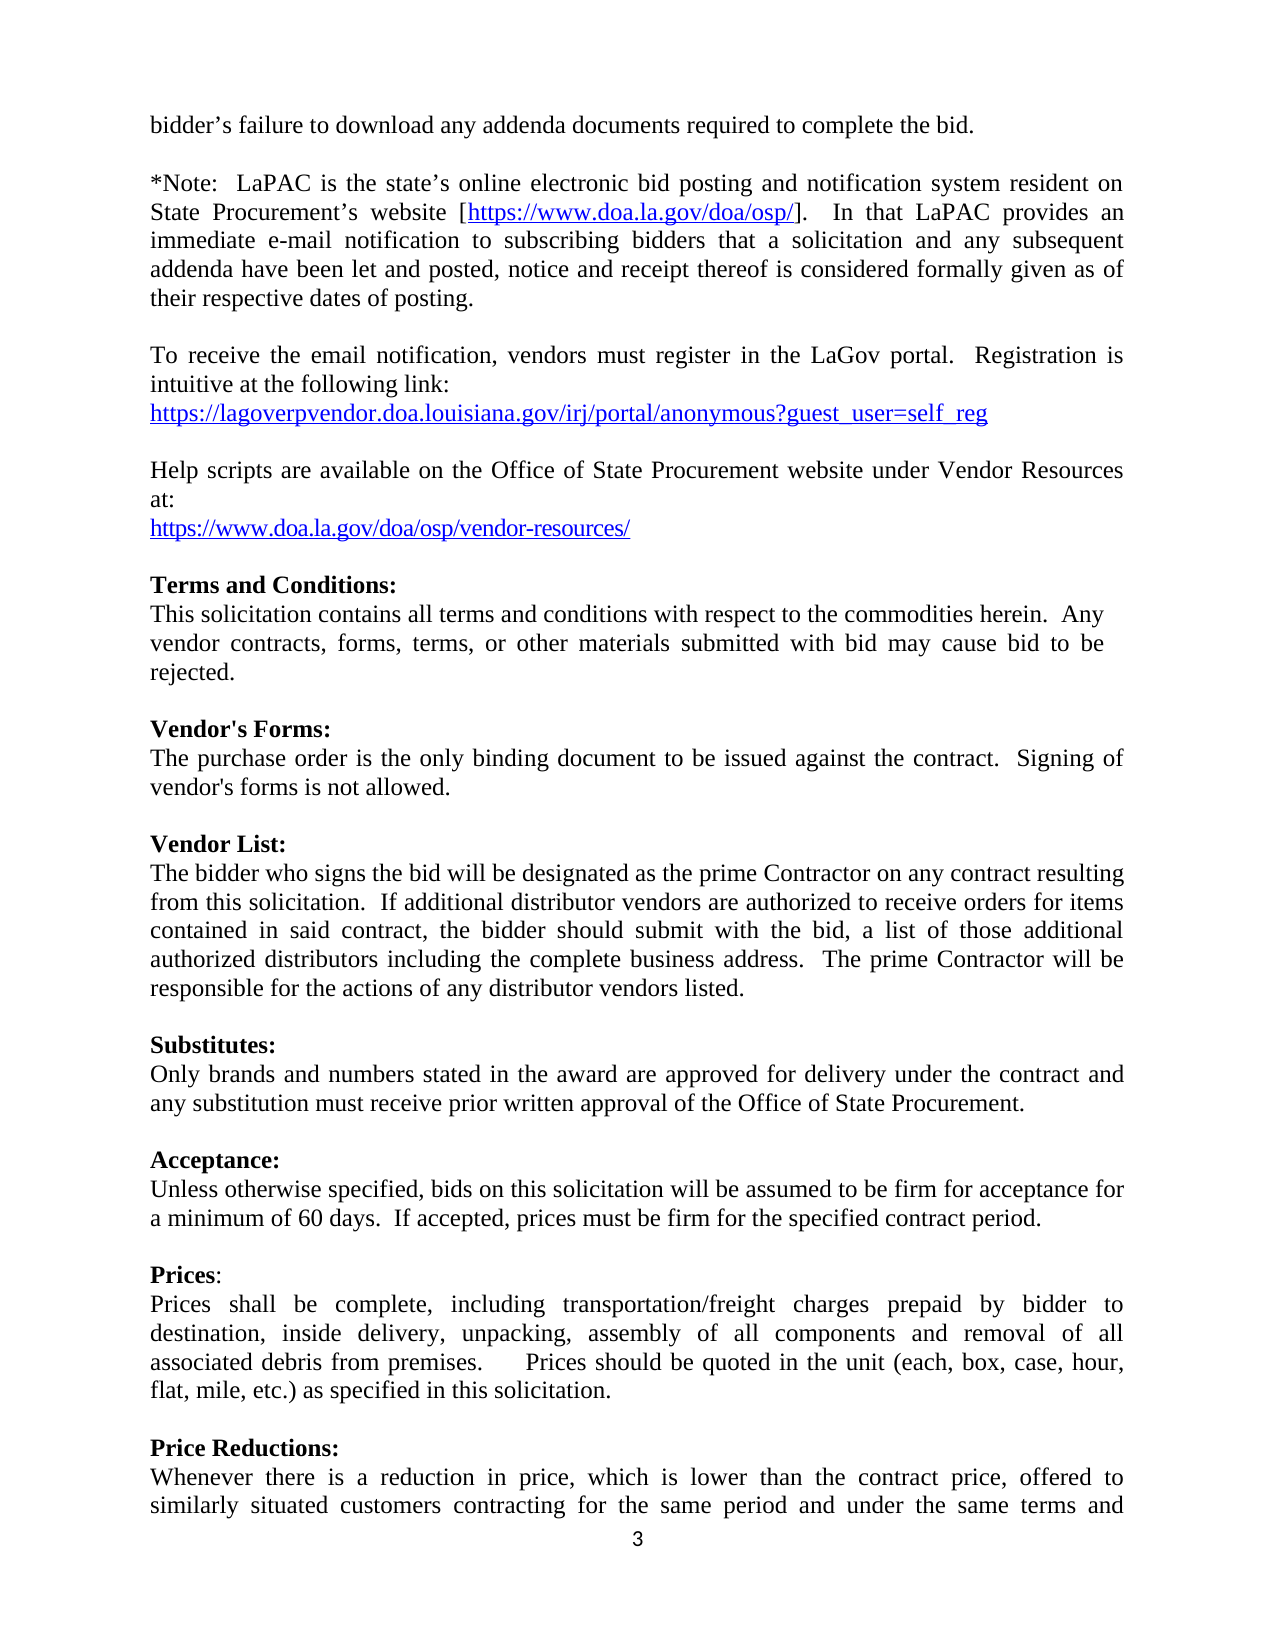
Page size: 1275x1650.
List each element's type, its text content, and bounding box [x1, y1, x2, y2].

text Substitutes: [150, 1031, 1125, 1059]
text *Note: LaPAC is the state’s online electronic bid posting and notification system resident on State Procurement’s website [https://www.doa.la.gov/doa/osp/]. In that LaPAC provides an immediate e-mail notification to subscribing bidders that a solicitation and any subsequent addenda have been let and posted, notice and receipt thereof is considered formally given as of their respective dates of posting. [150, 168, 1125, 312]
text Terms and Conditions: [150, 571, 1106, 599]
text Help scripts are available on the Office of State Procurement website under Vendor Resources at: [150, 456, 1125, 513]
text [150, 111, 1125, 139]
text Price Reductions: [150, 1433, 1125, 1462]
text Vendor List: [150, 829, 1125, 858]
text https://lagoverpvendor.doa.louisiana.gov/irj/portal/anonymous?guest_user=self_reg [150, 398, 1125, 427]
text Only brands and numbers stated in the award are approved for delivery under the contract and any substitution must receive prior written approval of the Office of State Procurement. [150, 1059, 1125, 1117]
text https://www.doa.la.gov/doa/osp/vendor-resources/ [150, 513, 1106, 542]
text Unless otherwise specified, bids on this solicitation will be assumed to be firm for acceptance for a minimum of 60 days. If accepted, prices must be firm for the specified contract period. [150, 1174, 1125, 1232]
text This solicitation contains all terms and conditions with respect to the commodities herein. Any vendor contracts, forms, terms, or other materials submitted with bid may cause bid to be rejected. [150, 599, 1106, 686]
text Prices shall be complete, including transportation/freight charges prepaid by bidder to destination, inside delivery, unpacking, assembly of all components and removal of all associated debris from premises. Prices should be quoted in the unit (each, box, case, hour, flat, mile, etc.) as specified in this solicitation. [150, 1289, 1125, 1404]
text To receive the email notification, vendors must register in the LaGov portal. Registration is intuitive at the following link: [150, 341, 1125, 398]
text The bidder who signs the bid will be designated as the prime Contractor on any contract resulting from this solicitation. If additional distributor vendors are authorized to receive orders for items contained in said contract, the bidder should submit with the bid, a list of those additional authorized distributors including the complete business address. The prime Contractor will be responsible for the actions of any distributor vendors listed. [150, 858, 1125, 1002]
text The purchase order is the only binding document to be issued against the contract. Signing of vendor's forms is not allowed. [150, 743, 1125, 801]
text Prices: [150, 1261, 1125, 1289]
text Acceptance: [150, 1146, 1125, 1174]
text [150, 1462, 1125, 1519]
text Vendor's Forms: [150, 714, 1125, 743]
